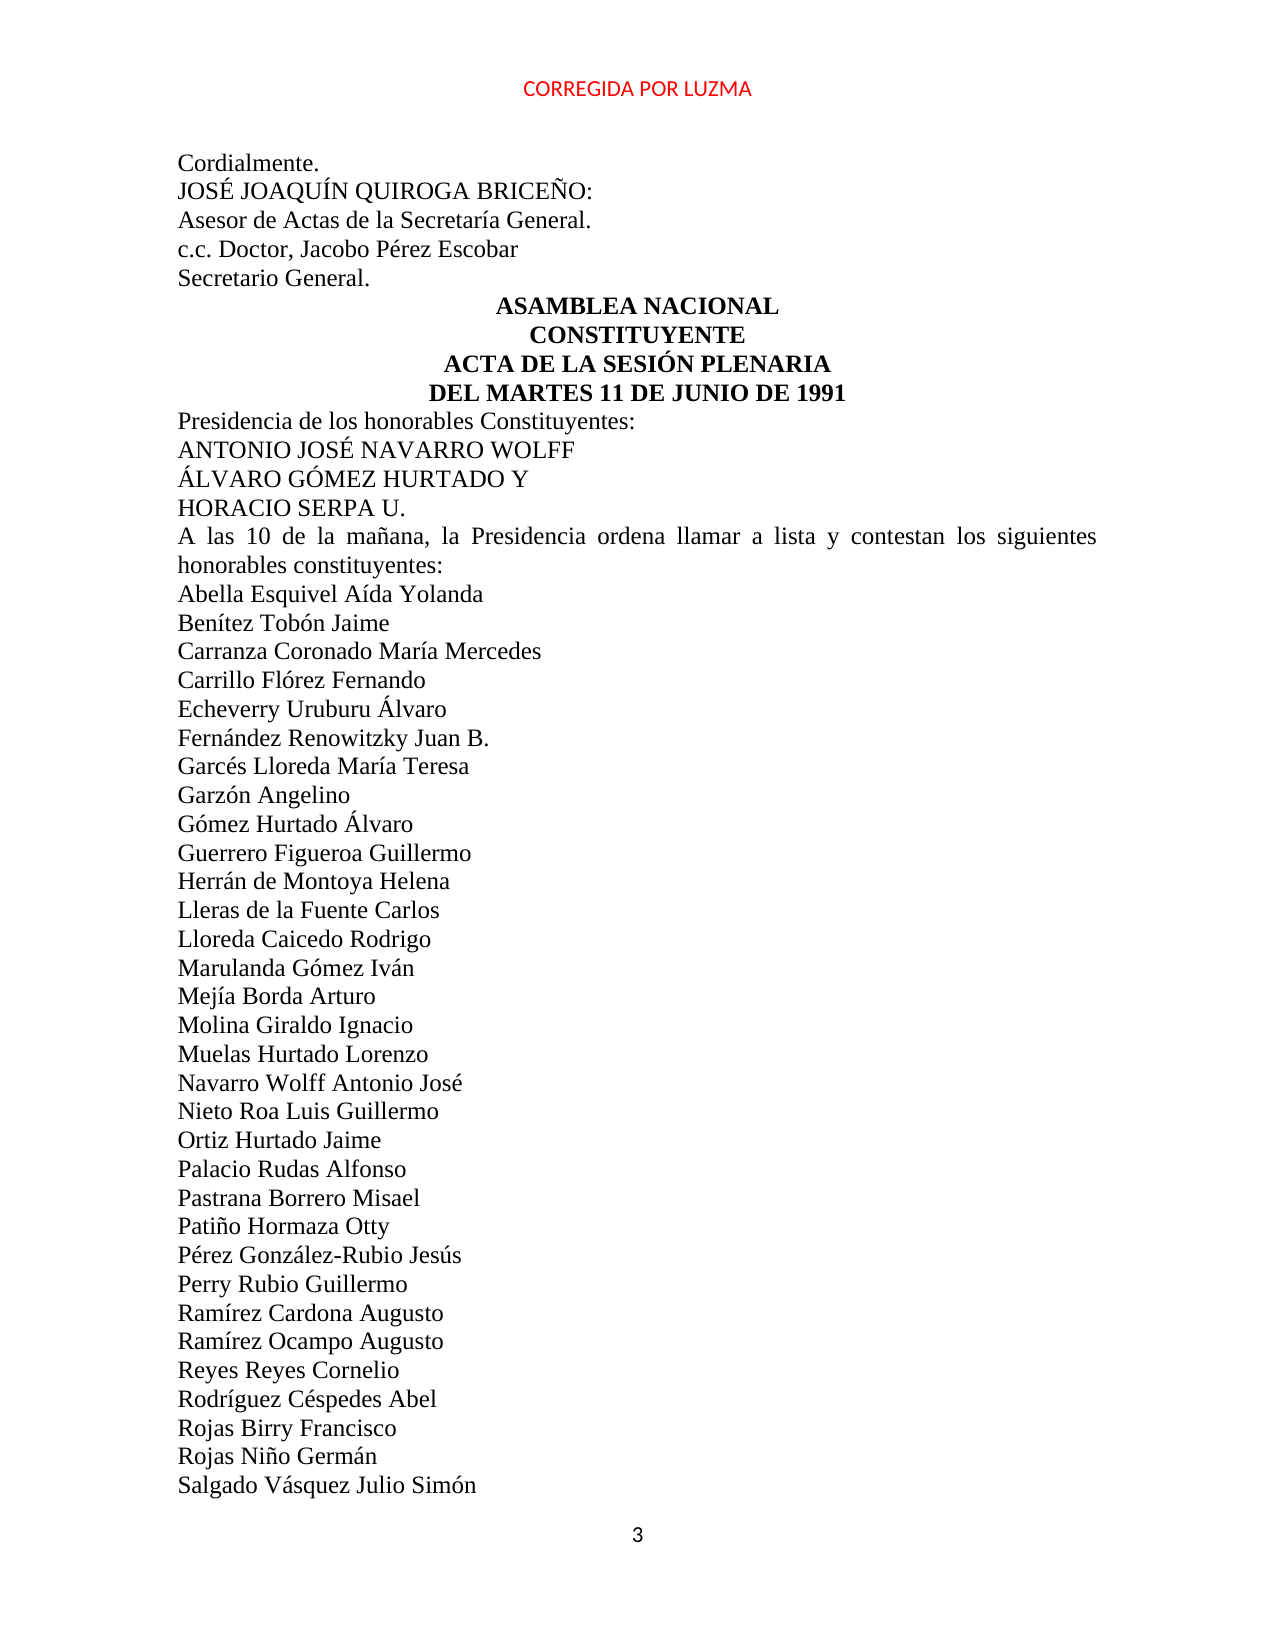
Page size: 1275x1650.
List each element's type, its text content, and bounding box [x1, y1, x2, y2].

text Carranza Coronado María Mercedes [177, 636, 1098, 665]
text Garzón Angelino [177, 780, 1098, 809]
text ÁLVARO GÓMEZ HURTADO Y [177, 464, 1098, 493]
text Rodríguez Céspedes Abel [177, 1384, 1098, 1413]
text Lleras de la Fuente Carlos [177, 895, 1098, 924]
text HORACIO SERPA U. [177, 493, 1098, 521]
text Salgado Vásquez Julio Simón [177, 1470, 1098, 1499]
text DEL MARTES 11 DE JUNIO DE 1991 [177, 378, 1098, 406]
text Abella Esquivel Aída Yolanda [177, 579, 1098, 608]
text Ortiz Hurtado Jaime [177, 1125, 1098, 1154]
text Ramírez Ocampo Augusto [177, 1326, 1098, 1355]
text ACTA DE LA SESIÓN PLENARIA [177, 349, 1098, 378]
text Asesor de Actas de la Secretaría General. [177, 205, 1098, 234]
text Ramírez Cardona Augusto [177, 1298, 1098, 1326]
text Garcés Lloreda María Teresa [177, 751, 1098, 780]
text Rojas Niño Germán [177, 1441, 1098, 1470]
text Benítez Tobón Jaime [177, 608, 1098, 636]
text Mejía Borda Arturo [177, 981, 1098, 1010]
text ASAMBLEA NACIONAL [177, 291, 1098, 320]
text Marulanda Gómez Iván [177, 953, 1098, 981]
text Echeverry Uruburu Álvaro [177, 694, 1098, 723]
text Gómez Hurtado Álvaro [177, 809, 1098, 838]
text Molina Giraldo Ignacio [177, 1010, 1098, 1039]
text Muelas Hurtado Lorenzo [177, 1039, 1098, 1068]
text Patiño Hormaza Otty [177, 1211, 1098, 1240]
text Reyes Reyes Cornelio [177, 1355, 1098, 1384]
text CONSTITUYENTE [177, 320, 1098, 349]
text Pastrana Borrero Misael [177, 1183, 1098, 1211]
text Lloreda Caicedo Rodrigo [177, 924, 1098, 953]
text Carrillo Flórez Fernando [177, 665, 1098, 694]
text ANTONIO JOSÉ NAVARRO WOLFF [177, 435, 1098, 464]
text Rojas Birry Francisco [177, 1413, 1098, 1441]
text Perry Rubio Guillermo [177, 1269, 1098, 1298]
text Nieto Roa Luis Guillermo [177, 1096, 1098, 1125]
text Herrán de Montoya Helena [177, 866, 1098, 895]
text Guerrero Figueroa Guillermo [177, 838, 1098, 866]
text c.c. Doctor, Jacobo Pérez Escobar [177, 234, 1098, 263]
text JOSÉ JOAQUÍN QUIROGA BRICEÑO: [177, 176, 1098, 205]
text A las 10 de la mañana, la Presidencia ordena llamar a lista y contestan los siguientes honorables constituyentes: [177, 521, 1098, 579]
text Palacio Rudas Alfonso [177, 1154, 1098, 1183]
text Navarro Wolff Antonio José [177, 1068, 1098, 1096]
text Pérez González-Rubio Jesús [177, 1240, 1098, 1269]
text Cordialmente. [177, 148, 1098, 176]
text Presidencia de los honorables Constituyentes: [177, 406, 1098, 435]
text Fernández Renowitzky Juan B. [177, 723, 1098, 751]
text Secretario General. [177, 263, 1098, 291]
